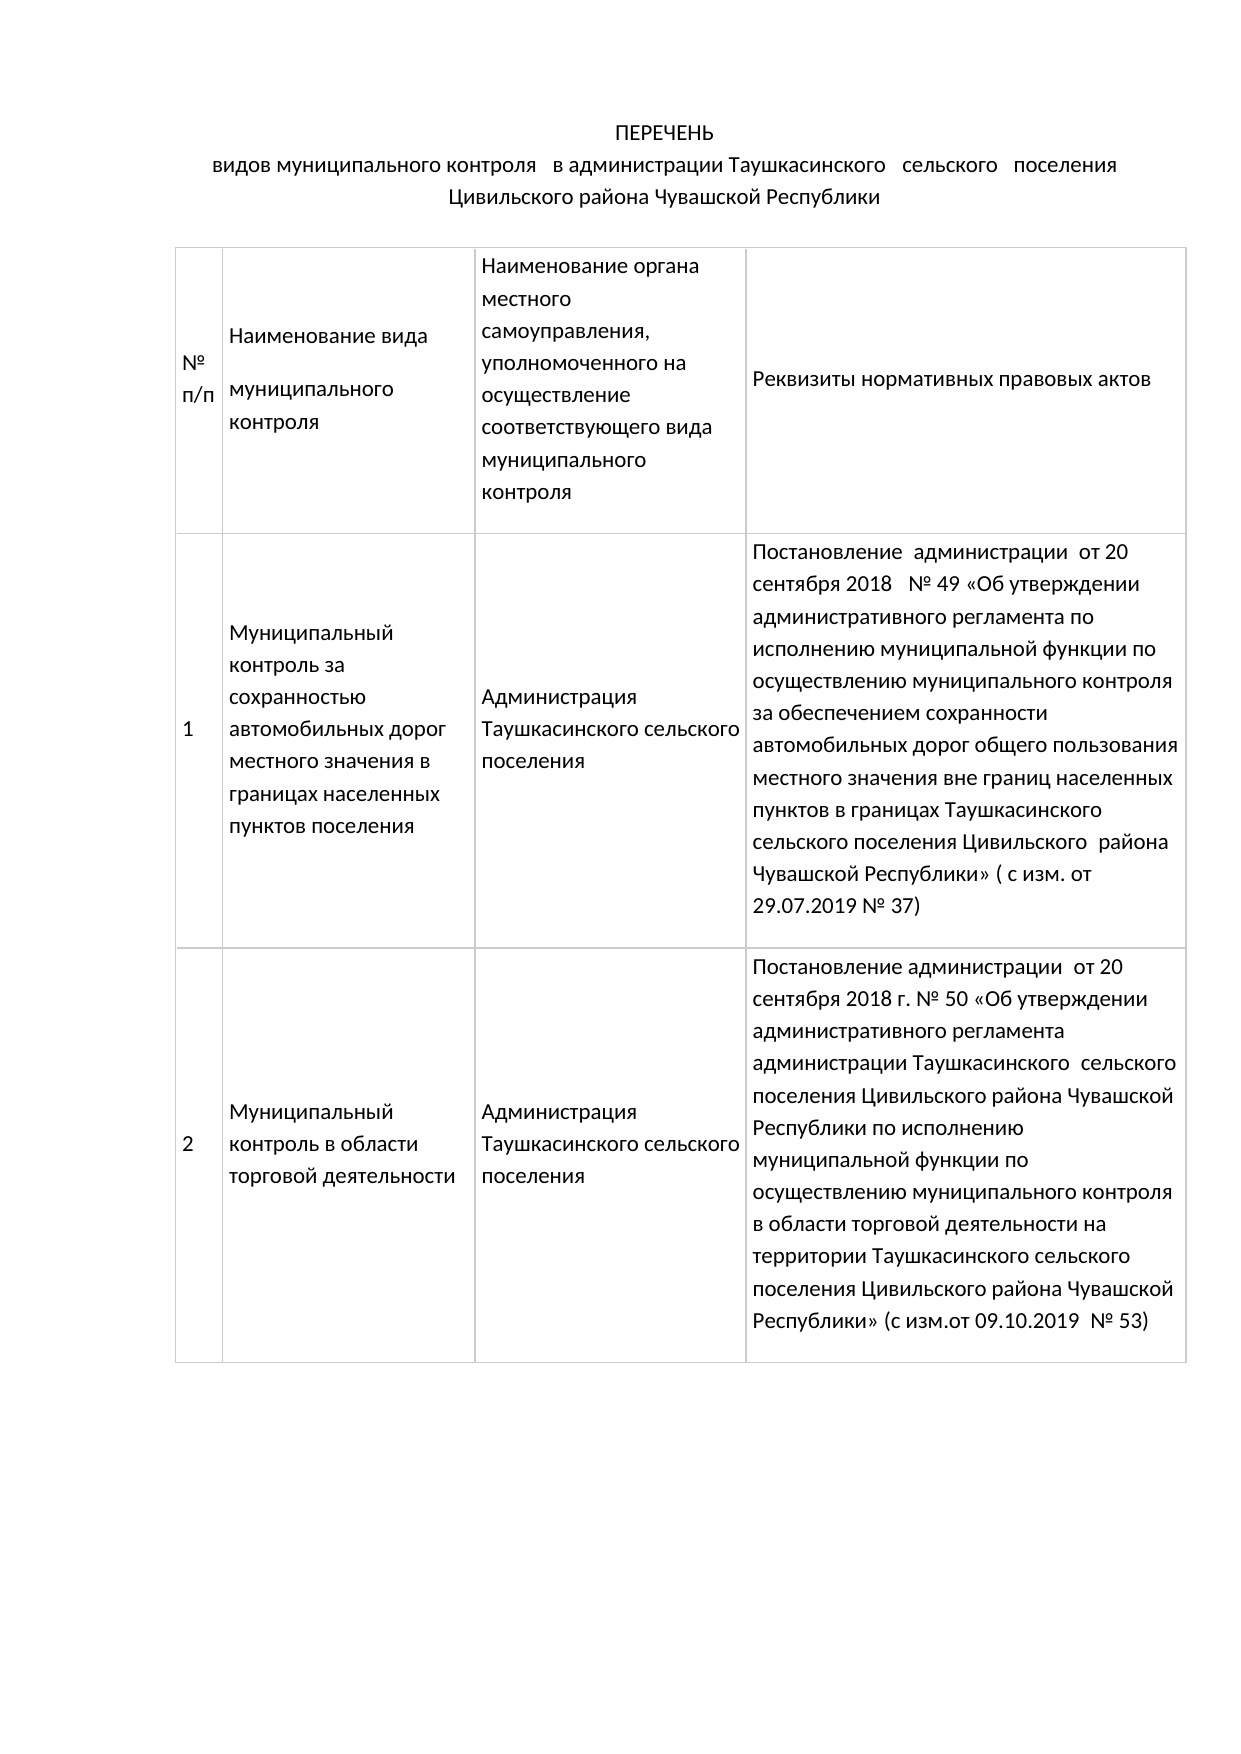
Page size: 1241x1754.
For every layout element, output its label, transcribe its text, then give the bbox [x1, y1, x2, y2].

table_cell Муниципальный контроль в области торговой деятельности [223, 949, 474, 1362]
text ПЕРЕЧЕНЬ [177, 118, 1152, 146]
table_cell Администрация Таушкасинского сельского поселения [476, 949, 745, 1362]
table_cell Муниципальный контроль за сохранностью автомобильных дорог местного значения в границах населенных пунктов поселения [223, 534, 474, 947]
table_header Наименование вида муниципального контроля [223, 248, 475, 533]
table_cell Постановление администрации от 20 сентября 2018 № 49 «Об утверждении административного регламента по исполнению муниципальной функции по осуществлению муниципального контроля за обеспечением сохранности автомобильных дорог общего пользования местного значения вне границ населенных пунктов в границах Таушкасинского сельского поселения Цивильского района Чувашской Республики» ( с изм. от 29.07.2019 № 37) [747, 534, 1185, 947]
table_cell Постановление администрации от 20 сентября 2018 г. № 50 «Об утверждении административного регламента администрации Таушкасинского сельского поселения Цивильского района Чувашской Республики по исполнению муниципальной функции по осуществлению муниципального контроля в области торговой деятельности на территории Таушкасинского сельского поселения Цивильского района Чувашской Республики» (с изм.от 09.10.2019 № 53) [747, 949, 1185, 1362]
text видов муниципального контроля в администрации Таушкасинского сельского поселения Цивильского района Чувашской Республики [177, 150, 1152, 211]
table_header № п/п [176, 248, 222, 533]
table_header Наименование органа местного самоуправления, уполномоченного на осуществление соответствующего вида муниципального контроля [476, 248, 746, 533]
table_cell 1 [176, 534, 222, 947]
table_cell 2 [176, 948, 222, 1362]
table_cell Администрация Таушкасинского сельского поселения [476, 534, 745, 947]
table_header Реквизиты нормативных правовых актов [747, 248, 1185, 533]
